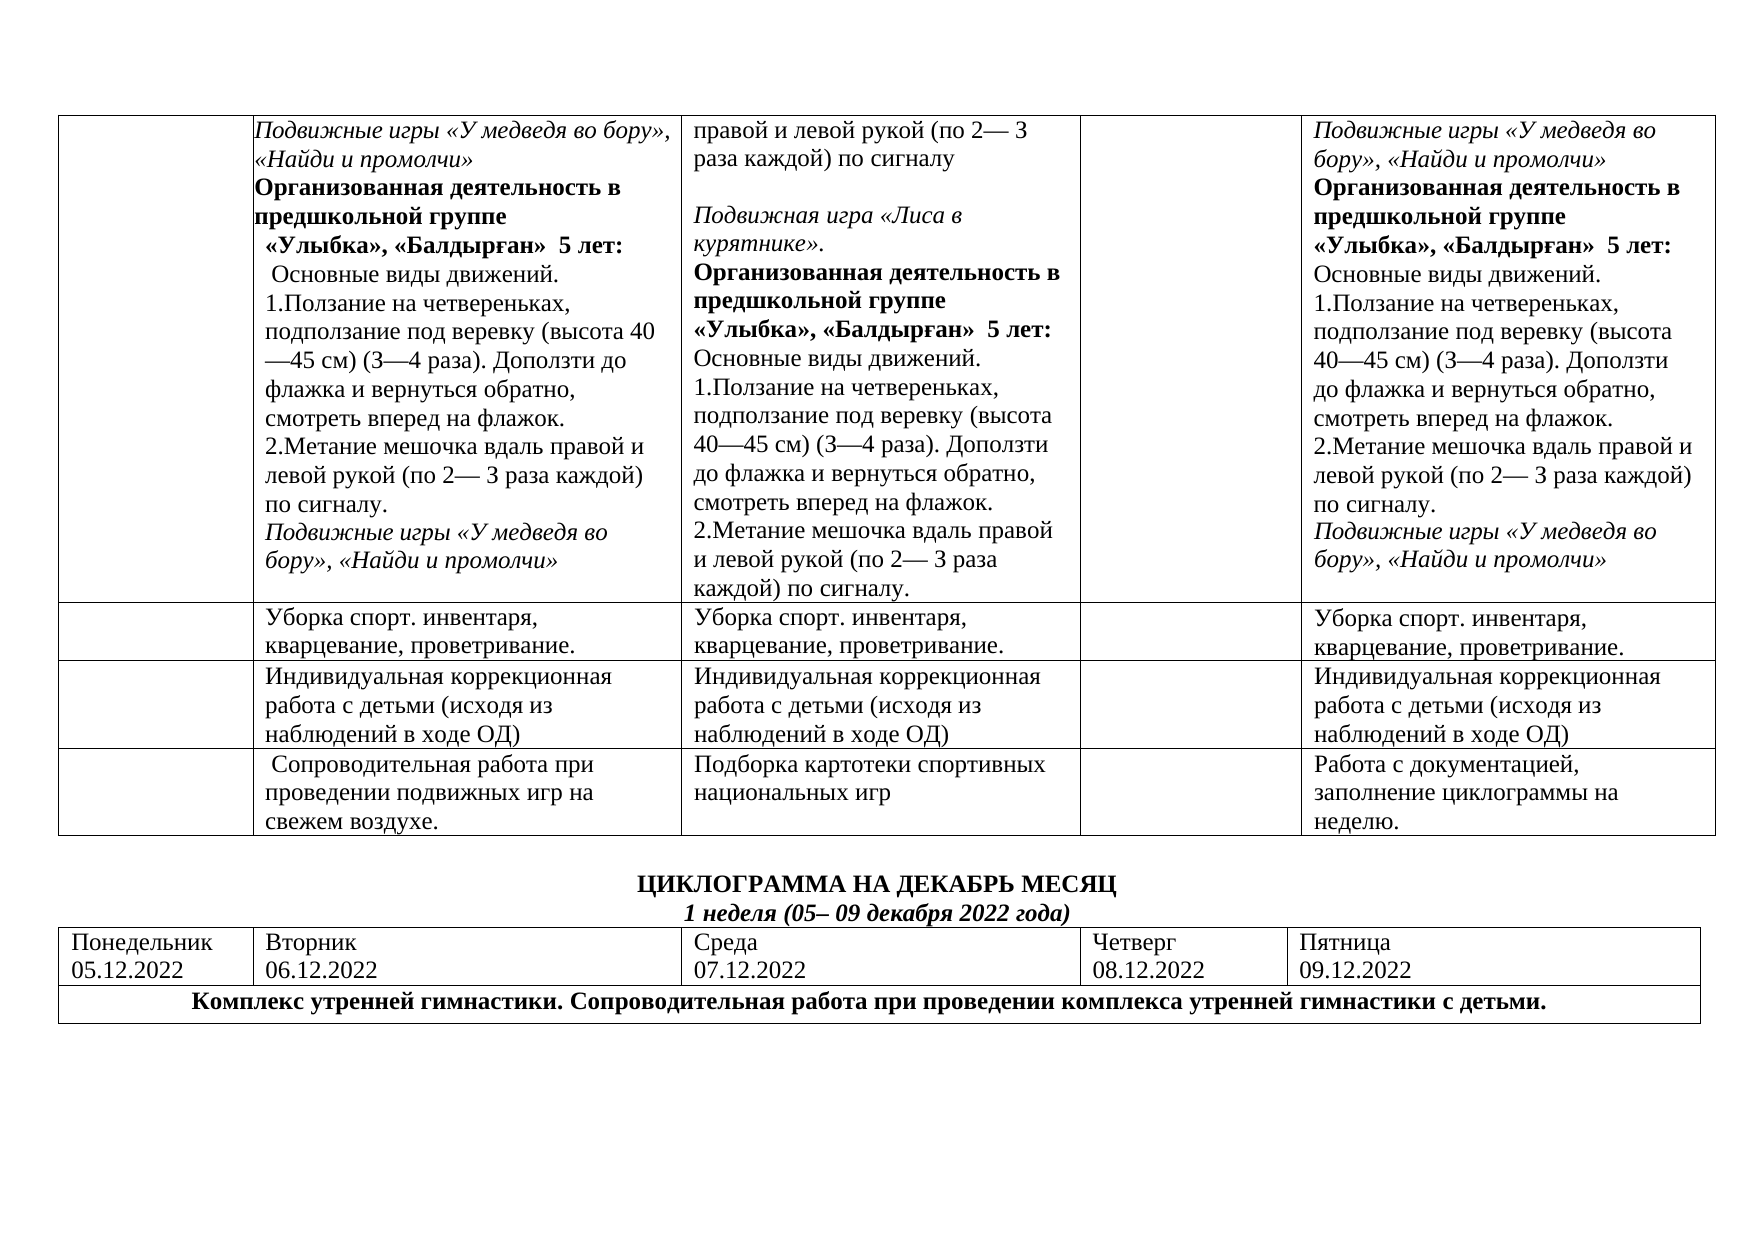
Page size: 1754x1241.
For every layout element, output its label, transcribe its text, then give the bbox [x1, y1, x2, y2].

table_cell [1081, 749, 1301, 835]
table_header Вторник 06.12.2022 [254, 928, 681, 985]
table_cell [254, 116, 681, 602]
table_cell [59, 603, 253, 660]
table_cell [59, 116, 253, 602]
table_cell Работа с документацией, заполнение циклограммы на неделю. [1302, 749, 1715, 835]
table_header Среда 07.12.2022 [682, 928, 1080, 985]
table_cell Уборка спорт. инвентаря, кварцевание, проветривание. [682, 603, 1080, 660]
table_cell [59, 749, 253, 835]
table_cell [682, 116, 1080, 602]
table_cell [1302, 116, 1715, 602]
table_cell [1081, 661, 1301, 748]
table_cell Уборка спорт. инвентаря, кварцевание, проветривание. [1302, 603, 1715, 660]
text ЦИКЛОГРАММА НА ДЕКАБРЬ МЕСЯЦ [623, 869, 1131, 898]
table_cell Сопроводительная работа при проведении подвижных игр на свежем воздухе. [254, 749, 681, 835]
table_header Понедельник 05.12.2022 [59, 928, 253, 985]
table_header Четверг 08.12.2022 [1081, 928, 1287, 985]
table_cell Индивидуальная коррекционная работа с детьми (исходя из наблюдений в ходе ОД) [1302, 661, 1715, 748]
table_cell Подборка картотеки спортивных национальных игр [682, 749, 1080, 835]
table_cell Индивидуальная коррекционная работа с детьми (исходя из наблюдений в ходе ОД) [682, 661, 1080, 748]
table_cell [59, 661, 253, 748]
table_cell [1081, 603, 1301, 660]
table_header Пятница 09.12.2022 [1288, 928, 1700, 985]
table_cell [1081, 116, 1301, 602]
table_cell Индивидуальная коррекционная работа с детьми (исходя из наблюдений в ходе ОД) [254, 661, 681, 748]
table_cell Уборка спорт. инвентаря, кварцевание, проветривание. [254, 603, 681, 660]
text 1 неделя (05– 09 декабря 2022 года) [623, 898, 1132, 927]
table_cell Комплекс утренней гимнастики. Сопроводительная работа при проведении комплекса утренней гимнастики с детьми. [59, 986, 1700, 1023]
